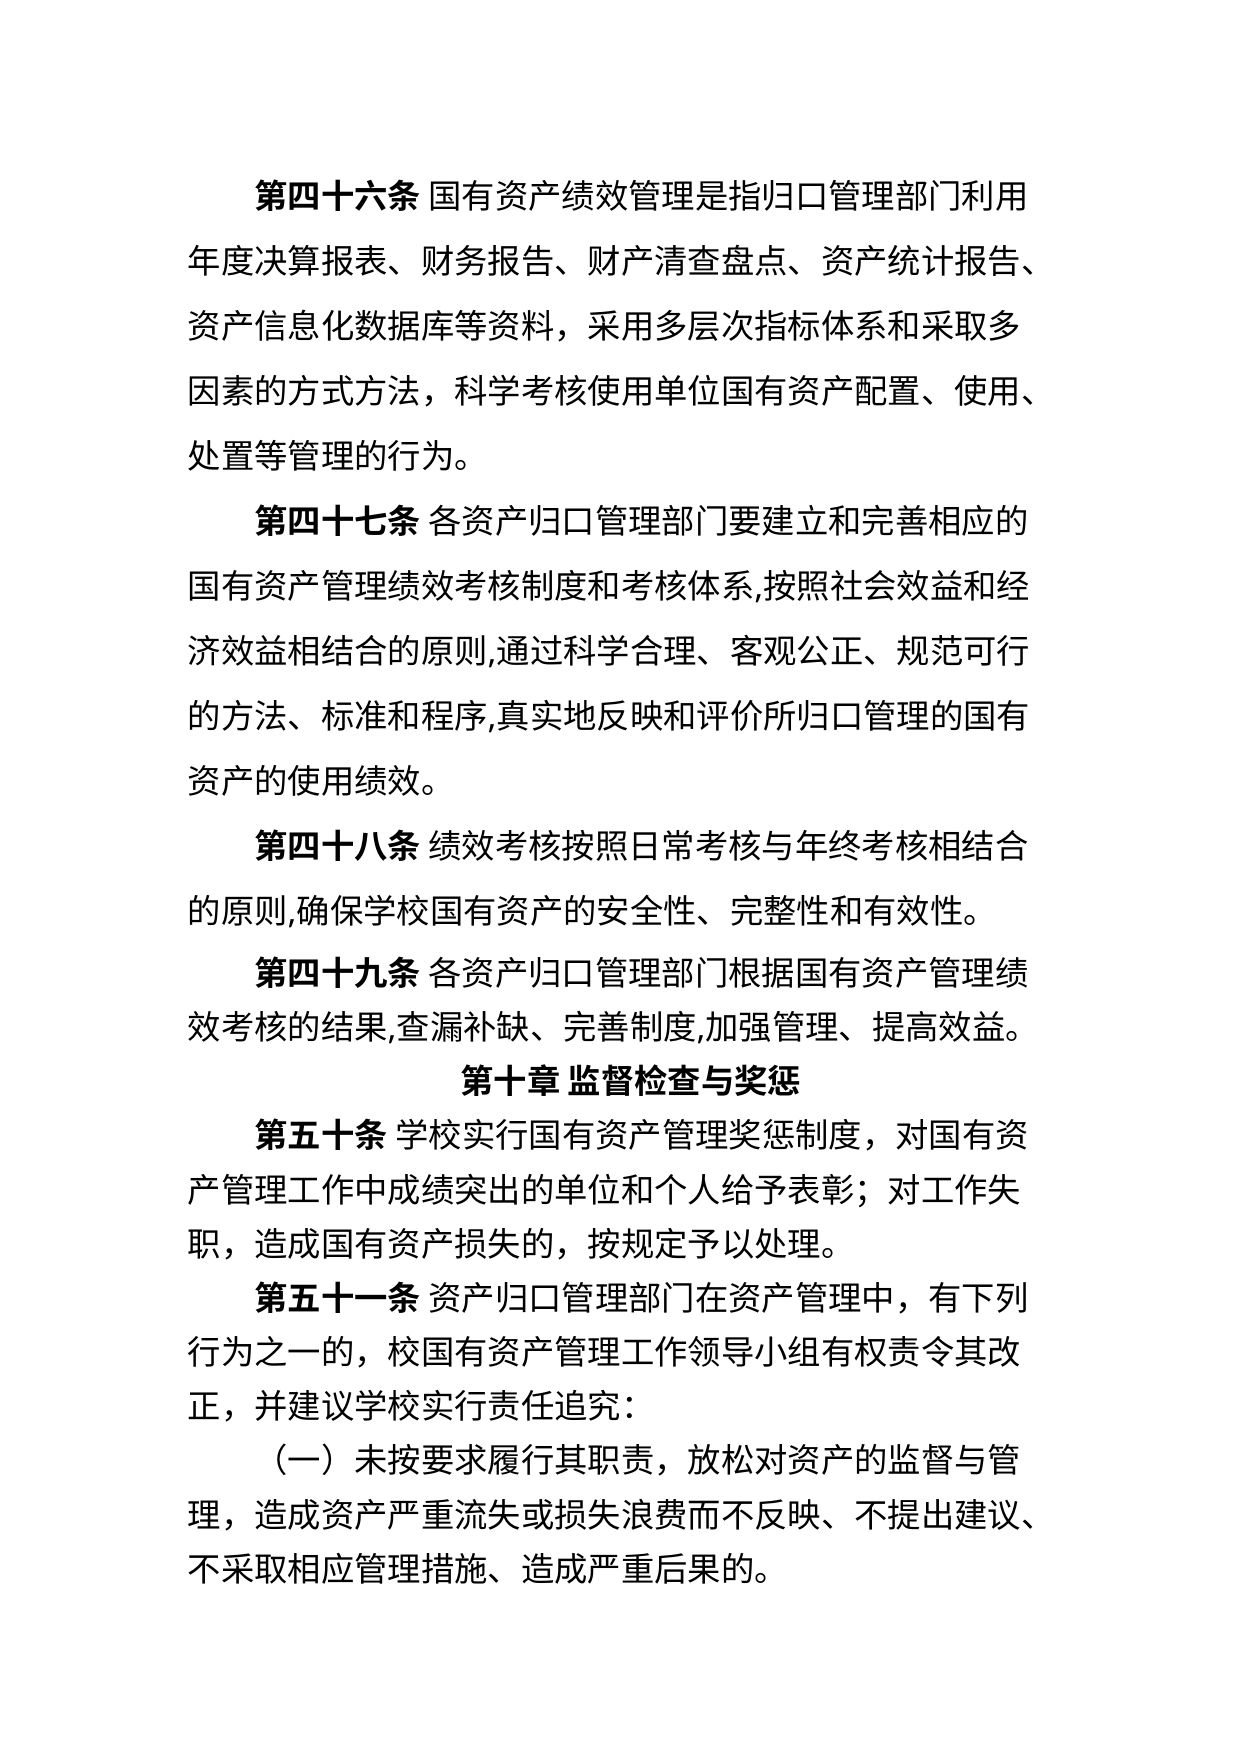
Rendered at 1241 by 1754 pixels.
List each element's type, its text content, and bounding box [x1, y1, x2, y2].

text 第五十一条 资产归口管理部门在资产管理中，有下列行为之一的，校国有资产管理工作领导小组有权责令其改正，并建议学校实行责任追究： [187, 1267, 1053, 1429]
text 第十章 监督检查与奖惩 [187, 1050, 1053, 1104]
text 第四十六条 国有资产绩效管理是指归口管理部门利用年度决算报表、财务报告、财产清查盘点、资产统计报告、资产信息化数据库等资料，采用多层次指标体系和采取多因素的方式方法，科学考核使用单位国有资产配置、使用、处置等管理的行为。 [187, 162, 1053, 487]
text 第四十七条 各资产归口管理部门要建立和完善相应的国有资产管理绩效考核制度和考核体系,按照社会效益和经济效益相结合的原则,通过科学合理、客观公正、规范可行的方法、标准和程序,真实地反映和评价所归口管理的国有资产的使用绩效。 [187, 487, 1053, 812]
text 第四十九条 各资产归口管理部门根据国有资产管理绩效考核的结果,查漏补缺、完善制度,加强管理、提高效益。 [187, 942, 1053, 1050]
text （一）未按要求履行其职责，放松对资产的监督与管理，造成资产严重流失或损失浪费而不反映、不提出建议、不采取相应管理措施、造成严重后果的。 [187, 1429, 1053, 1592]
text 第五十条 学校实行国有资产管理奖惩制度，对国有资产管理工作中成绩突出的单位和个人给予表彰；对工作失职，造成国有资产损失的，按规定予以处理。 [187, 1104, 1053, 1267]
text 第四十八条 绩效考核按照日常考核与年终考核相结合的原则,确保学校国有资产的安全性、完整性和有效性。 [187, 812, 1053, 942]
